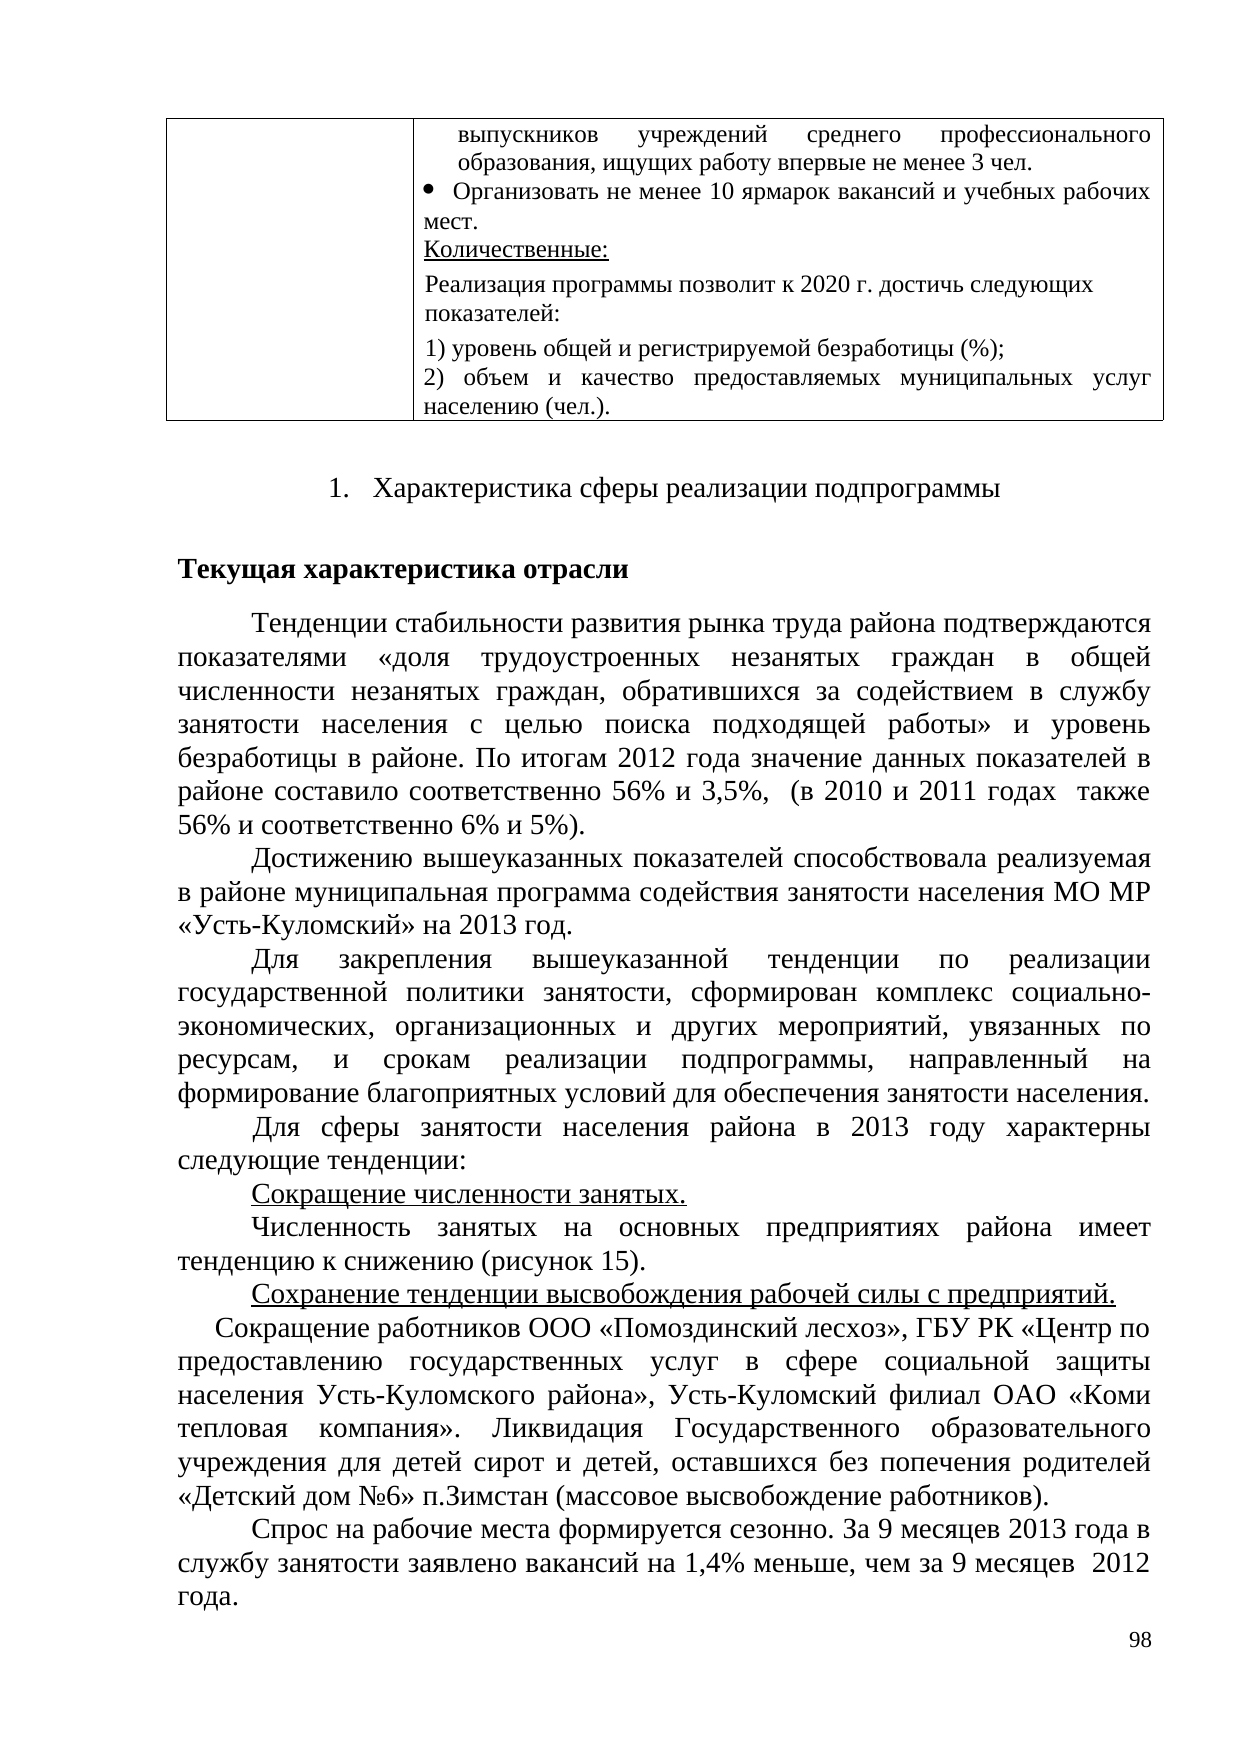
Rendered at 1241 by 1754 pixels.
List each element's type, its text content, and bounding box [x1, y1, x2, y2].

text Сокращение работников ООО «Помоздинский лесхоз», ГБУ РК «Центр по предоставлению государственных услуг в сфере социальной защиты населения Усть-Куломского района», Усть-Куломский филиал ОАО «Коми тепловая компания». Ликвидация Государственного образовательного учреждения для детей сирот и детей, оставшихся без попечения родителей «Детский дом №6» п.Зимстан (массовое высвобождение работников). [177, 1310, 1152, 1511]
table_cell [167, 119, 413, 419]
text Сокращение численности занятых. [177, 1176, 1152, 1209]
text Сохранение тенденции высвобождения рабочей силы с предприятий. [177, 1276, 1152, 1310]
text Тенденции стабильности развития рынка труда района подтверждаются показателями «доля трудоустроенных незанятых граждан в общей численности незанятых граждан, обратившихся за содействием в службу занятости населения с целью поиска подходящей работы» и уровень безработицы в районе. По итогам 2012 года значение данных показателей в районе составило соответственно 56% и 3,5%, (в 2010 и 2011 годах также 56% и соответственно 6% и 5%). [177, 606, 1152, 840]
subtitle Характеристика сферы реализации подпрограммы [177, 470, 1152, 504]
text Для сферы занятости населения района в 2013 году характерны следующие тенденции: [177, 1109, 1152, 1176]
text Для закрепления вышеуказанной тенденции по реализации государственной политики занятости, сформирован комплекс социально-экономических, организационных и других мероприятий, увязанных по ресурсам, и срокам реализации подпрограммы, направленный на формирование благоприятных условий для обеспечения занятости населения. [177, 941, 1152, 1109]
text Спрос на рабочие места формируется сезонно. За 9 месяцев 2013 года в службу занятости заявлено вакансий на 1,4% меньше, чем за 9 месяцев 2012 года. [177, 1511, 1152, 1612]
text Достижению вышеуказанных показателей способствовала реализуемая в районе муниципальная программа содействия занятости населения МО МР «Усть-Куломский» на 2013 год. [177, 840, 1152, 941]
text Численность занятых на основных предприятиях района имеет тенденцию к снижению (рисунок 15). [177, 1209, 1152, 1276]
subtitle Текущая характеристика отрасли [177, 551, 1152, 585]
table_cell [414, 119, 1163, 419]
